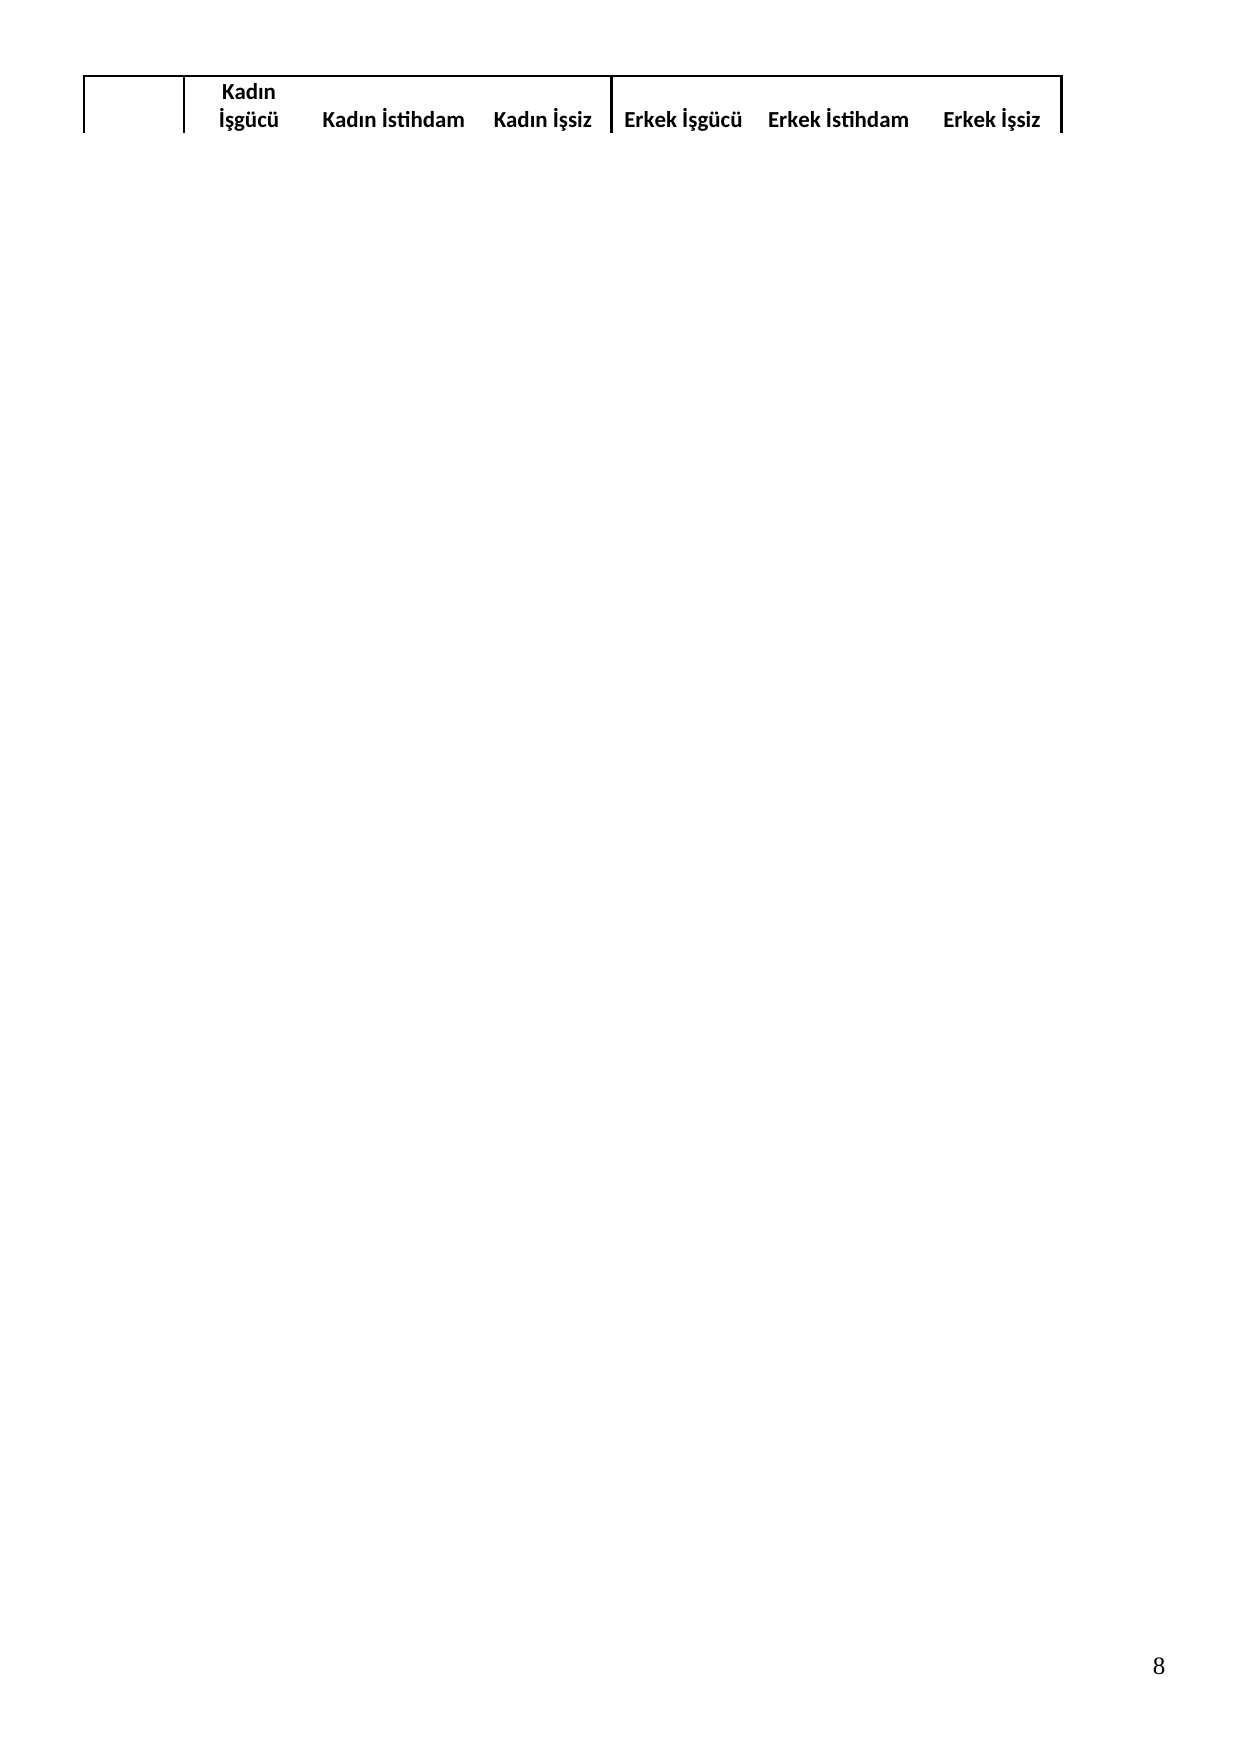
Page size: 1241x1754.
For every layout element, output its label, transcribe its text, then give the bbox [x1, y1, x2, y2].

table_header Kadın İstihdam [314, 77, 474, 133]
table_header Kadın İşsiz [474, 77, 610, 133]
table_header Kadın İşgücü [185, 77, 313, 133]
table_header Erkek İstihdam [755, 77, 922, 133]
table_header Erkek İşsiz [922, 77, 1060, 133]
table_header Erkek İşgücü [613, 77, 755, 133]
table_header [85, 77, 183, 133]
